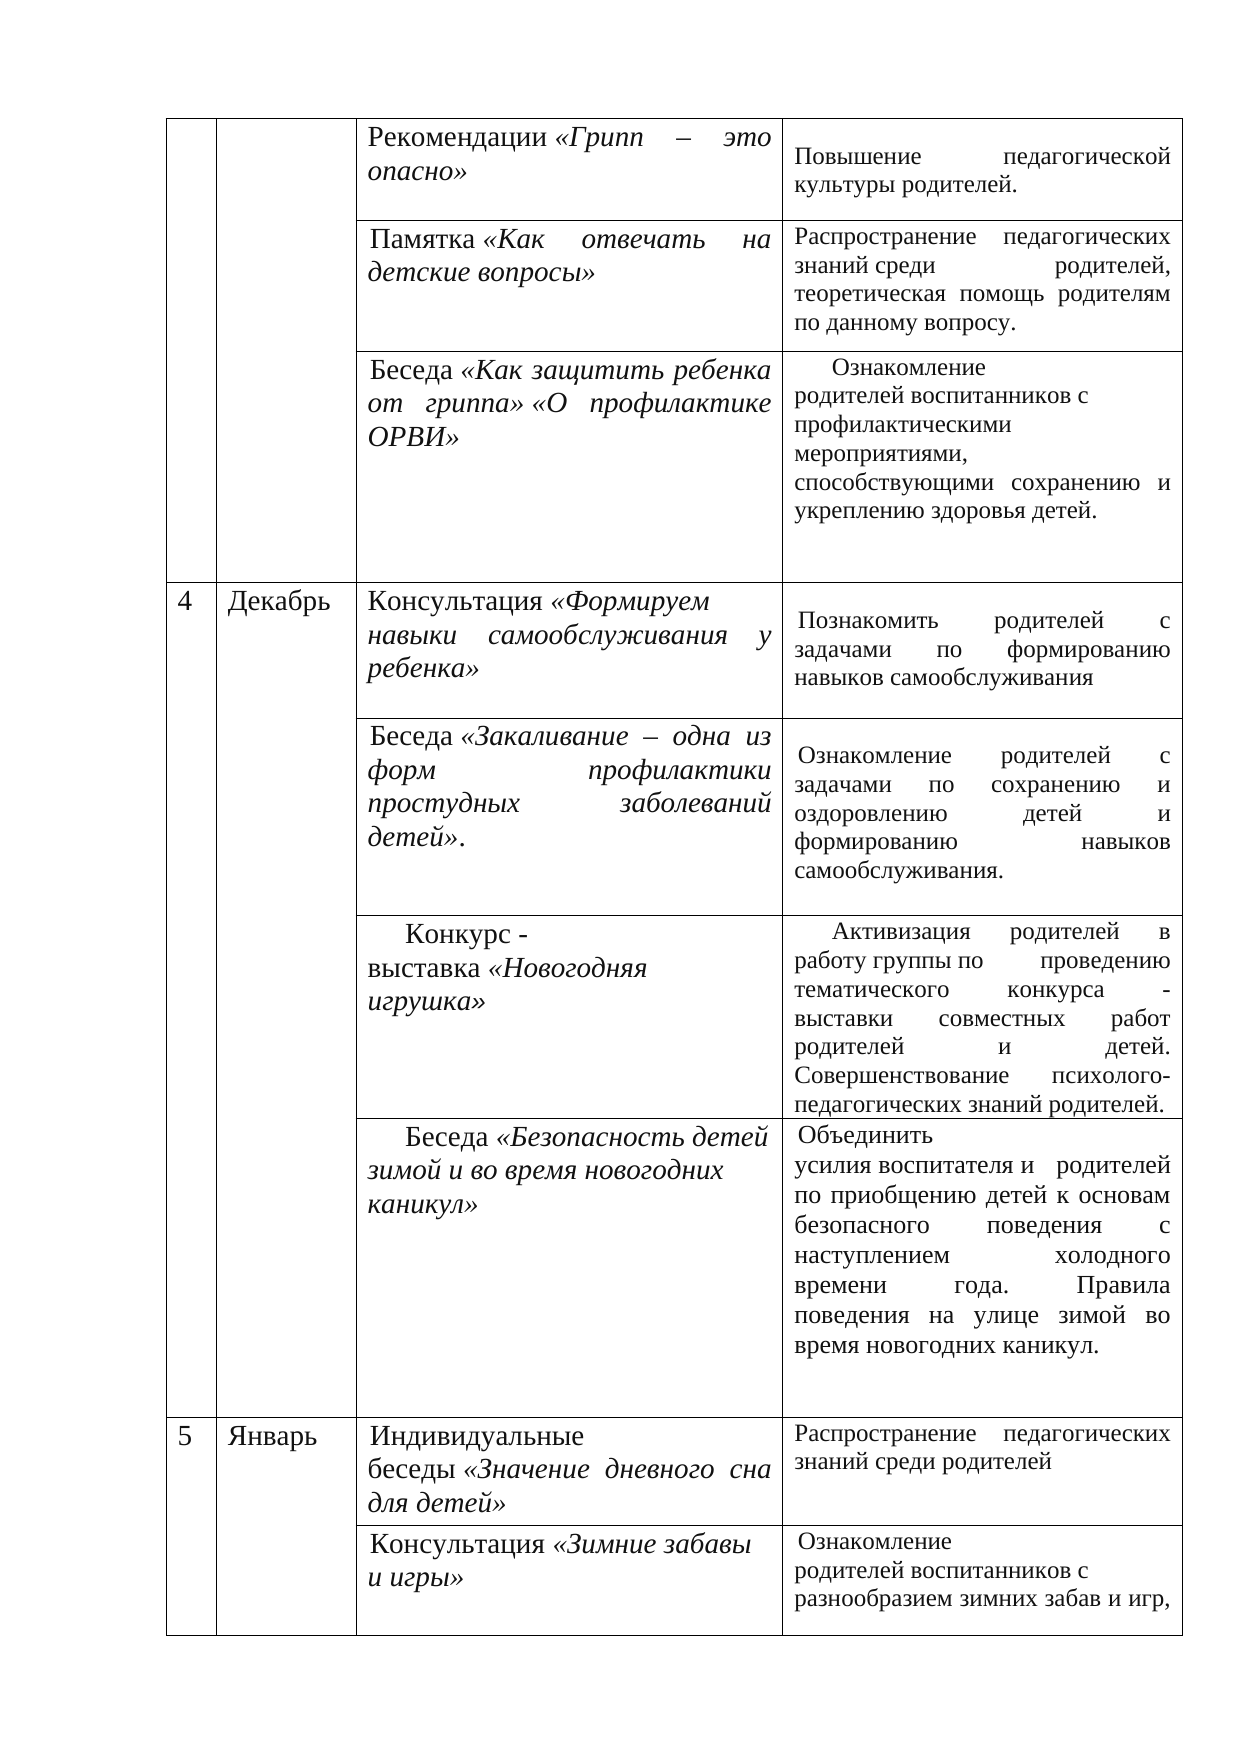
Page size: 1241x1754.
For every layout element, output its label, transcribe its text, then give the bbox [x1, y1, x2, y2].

table_cell Распространение педагогических знаний среди родителей [783, 1418, 1182, 1525]
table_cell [783, 1526, 1182, 1635]
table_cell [357, 1526, 782, 1635]
table_cell Беседа «Закаливание – одна из форм профилактики простудных заболеваний детей». [357, 719, 782, 915]
table_cell Беседа «Как защитить ребенка от гриппа» «О профилактике ОРВИ» [357, 352, 782, 582]
table_cell Ознакомление родителей с задачами по сохранению и оздоровлению детей и формированию навыков самообслуживания. [783, 719, 1182, 915]
table_cell Распространение педагогических знаний среди родителей, теоретическая помощь родителям по данному вопросу. [783, 221, 1182, 351]
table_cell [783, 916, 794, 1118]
table_cell Беседа «Безопасность детей зимой и во время новогодних каникул» [357, 1119, 782, 1417]
table_cell Ознакомление родителей воспитанников с профилактическими мероприятиями, способствующими сохранению и укреплению здоровья детей. [783, 352, 1182, 582]
table_cell Памятка «Как отвечать на детские вопросы» [357, 221, 782, 351]
table_cell Повышение педагогической культуры родителей. [783, 119, 1182, 220]
table_cell Познакомить родителей с задачами по формированию навыков самообслуживания [783, 583, 1182, 717]
table_cell Рекомендации «Грипп – это опасно» [357, 119, 782, 220]
table_cell Декабрь [217, 583, 356, 1417]
table_cell Объединить усилия воспитателя и родителей по приобщению детей к основам безопасного поведения с наступлением холодного времени года. Правила поведения на улице зимой во время новогодних каникул. [783, 1119, 1182, 1417]
table_cell 5 [167, 1418, 216, 1635]
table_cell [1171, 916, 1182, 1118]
table_cell Конкурс - выставка «Новогодняя игрушка» [357, 916, 782, 1118]
table_cell Январь [217, 1418, 356, 1635]
table_cell Консультация «Формируем навыки самообслуживания у ребенка» [357, 583, 782, 717]
table_cell 4 [167, 583, 216, 1417]
table_cell Индивидуальные беседы «Значение дневного сна для детей» [357, 1418, 782, 1525]
